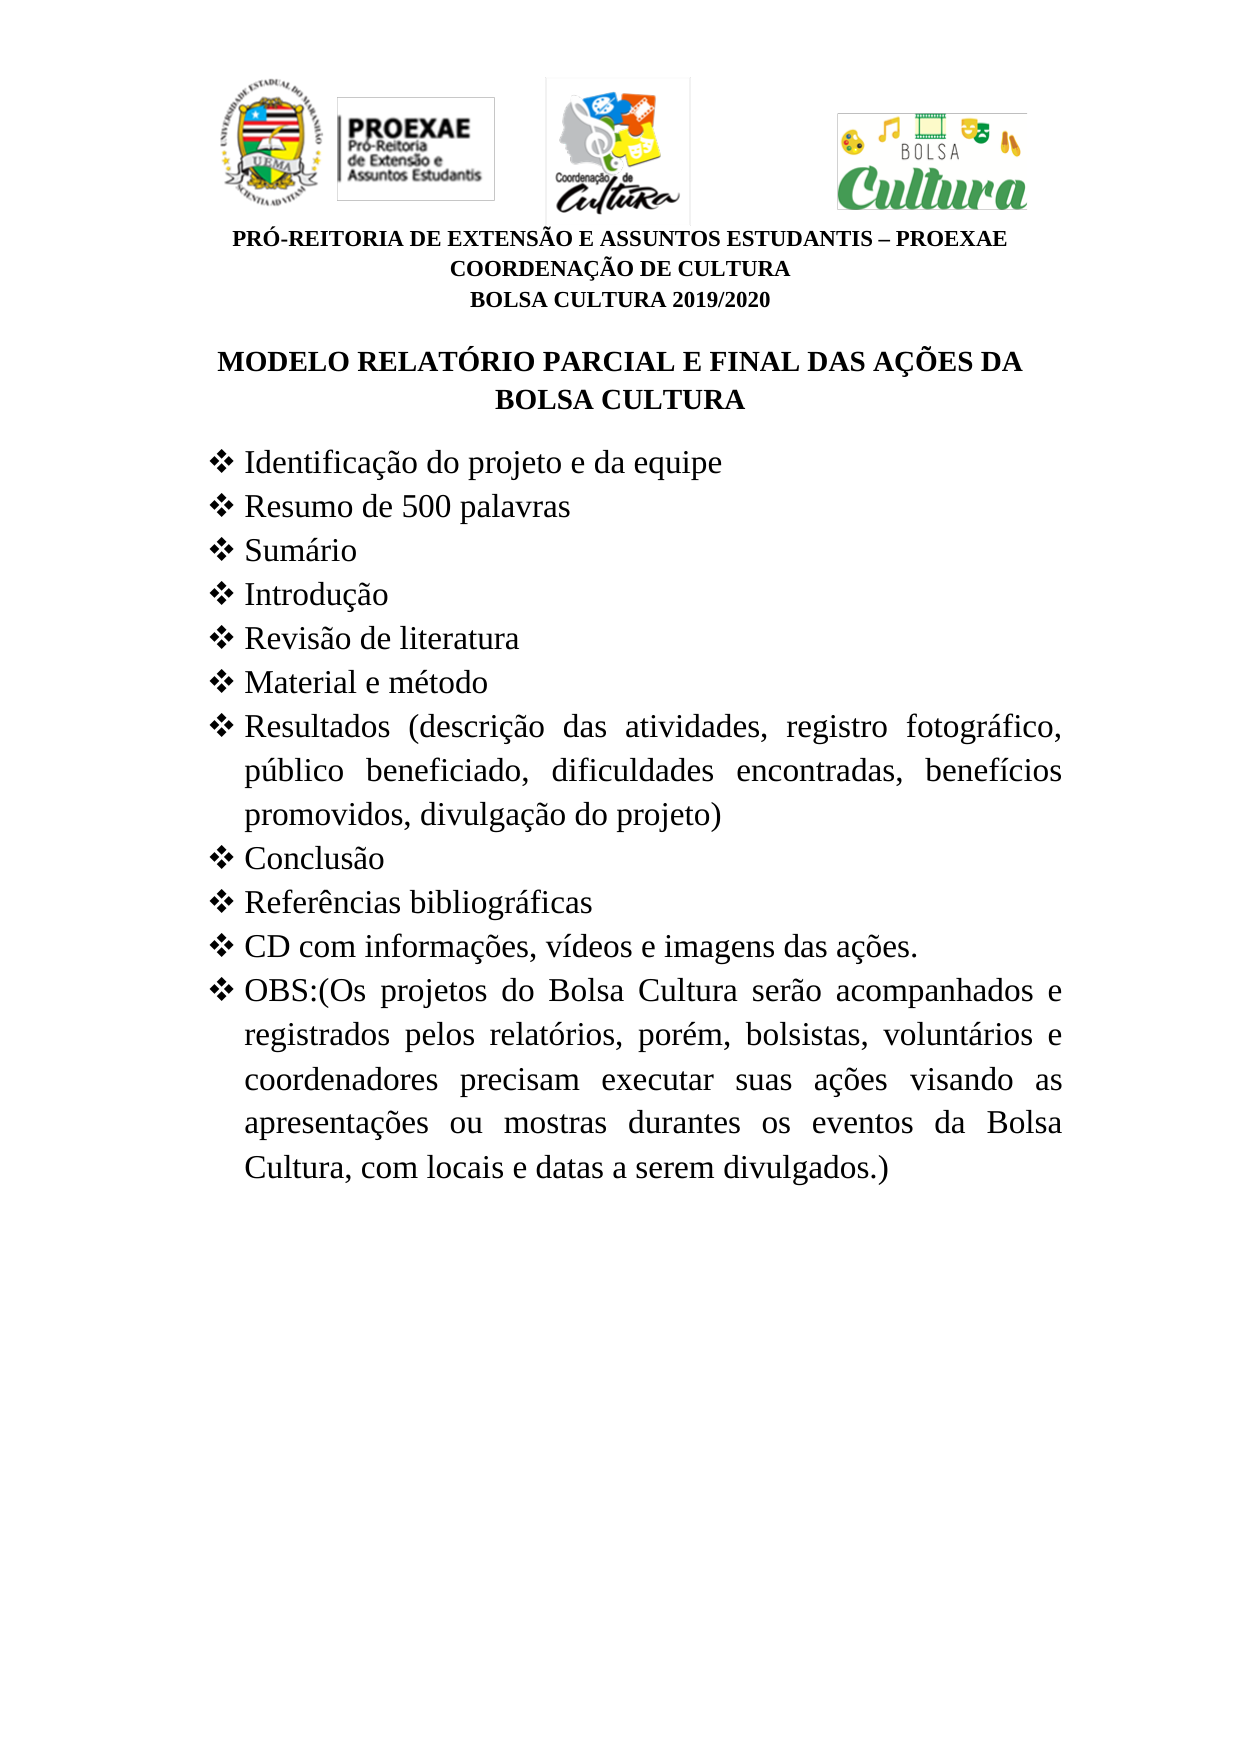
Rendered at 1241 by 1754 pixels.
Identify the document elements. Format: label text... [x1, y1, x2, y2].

list Revisão de literatura [207, 618, 1063, 656]
list Conclusão [207, 838, 1063, 877]
picture [213, 73, 1028, 226]
list Introdução [207, 574, 1063, 612]
list Referências bibliográficas [207, 882, 1063, 921]
list Identificação do projeto e da equipe [207, 442, 1063, 480]
list OBS:(Os projetos do Bolsa Cultura serão acompanhados e registrados pelos relatórios, porém, bolsistas, voluntários e coordenadores precisam executar suas ações visando as apresentações ou mostras durantes os eventos da Bolsa Cultura, com locais e datas a serem divulgados.) [207, 971, 1063, 1185]
list CD com informações, vídeos e imagens das ações. [207, 927, 1063, 965]
list Sumário [207, 530, 1063, 568]
text MODELO RELATÓRIO PARCIAL E FINAL DAS AÇÕES DA BOLSA CULTURA [177, 344, 1063, 416]
list Resumo de 500 palavras [207, 486, 1063, 524]
list Resultados (descrição das atividades, registro fotográfico, público beneficiado, dificuldades encontradas, benefícios promovidos, divulgação do projeto) [207, 706, 1063, 833]
list Material e método [207, 662, 1063, 701]
